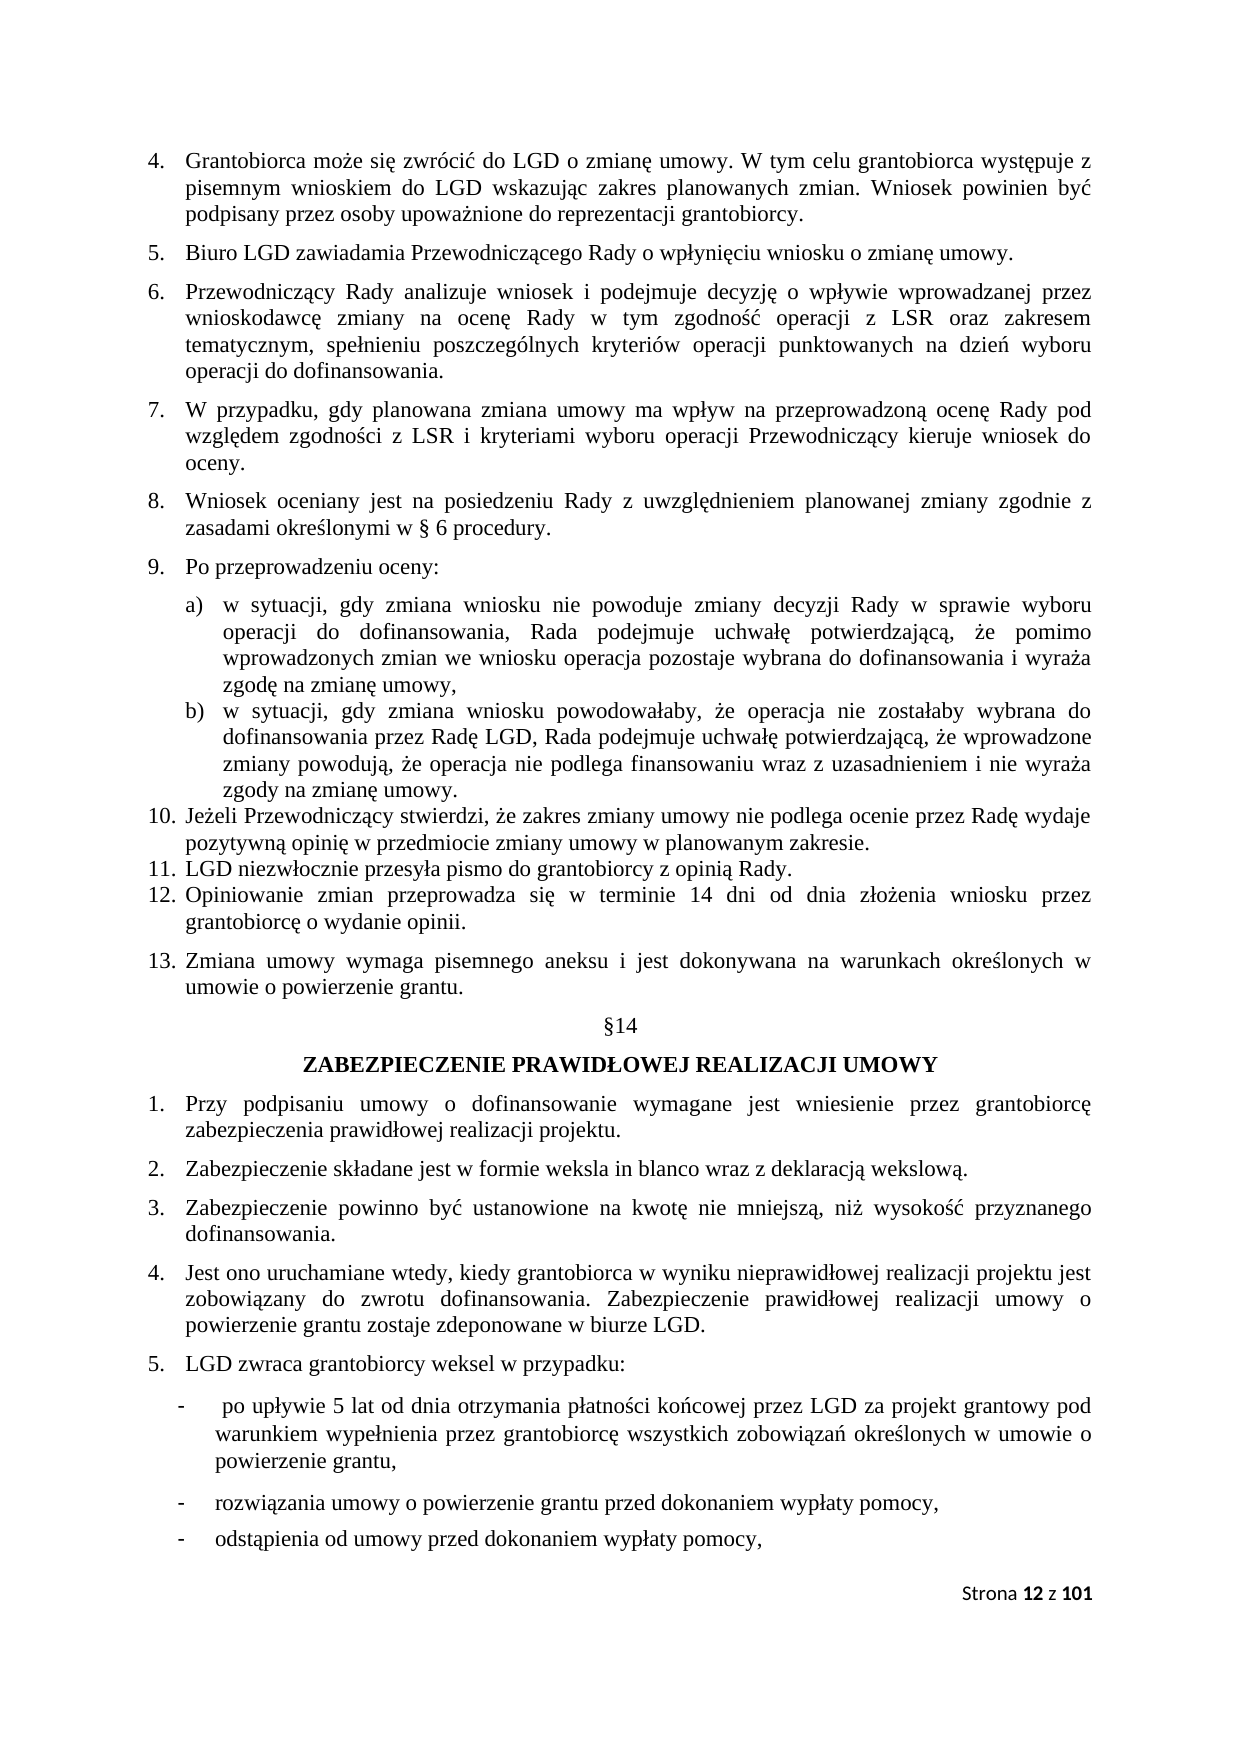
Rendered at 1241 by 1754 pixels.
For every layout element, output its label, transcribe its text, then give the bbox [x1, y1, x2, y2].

list LGD niezwłocznie przesyła pismo do grantobiorcy z opinią Rady. [148, 855, 1093, 881]
subtitle Po przeprowadzeniu oceny: [148, 553, 1093, 579]
subtitle LGD zwraca grantobiorcy weksel w przypadku: [148, 1350, 1093, 1377]
subtitle Jest ono uruchamiane wtedy, kiedy grantobiorca w wyniku nieprawidłowej realizacji projektu jest zobowiązany do zwrotu dofinansowania. Zabezpieczenie prawidłowej realizacji umowy o powierzenie grantu zostaje zdeponowane w biurze LGD. [148, 1259, 1093, 1338]
subtitle Biuro LGD zawiadamia Przewodniczącego Rady o wpłynięciu wniosku o zmianę umowy. [148, 239, 1093, 266]
subtitle W przypadku, gdy planowana zmiana umowy ma wpływ na przeprowadzoną ocenę Rady pod względem zgodności z LSR i kryteriami wyboru operacji Przewodniczący kieruje wniosek do oceny. [148, 396, 1093, 475]
subtitle Zmiana umowy wymaga pisemnego aneksu i jest dokonywana na warunkach określonych w umowie o powierzenie grantu. [148, 947, 1093, 999]
subtitle po upływie 5 lat od dnia otrzymania płatności końcowej przez LGD za projekt grantowy pod warunkiem wypełnienia przez grantobiorcę wszystkich zobowiązań określonych w umowie o powierzenie grantu, [177, 1389, 1093, 1473]
subtitle Zabezpieczenie powinno być ustanowione na kwotę nie mniejszą, niż wysokość przyznanego dofinansowania. [148, 1194, 1093, 1246]
subtitle Zabezpieczenie składane jest w formie weksla in blanco wraz z deklaracją wekslową. [148, 1155, 1093, 1181]
list w sytuacji, gdy zmiana wniosku powodowałaby, że operacja nie zostałaby wybrana do dofinansowania przez Radę LGD, Rada podejmuje uchwałę potwierdzającą, że wprowadzone zmiany powodują, że operacja nie podlega finansowaniu wraz z uzasadnieniem i nie wyraża zgody na zmianę umowy. [185, 697, 1093, 802]
list odstąpienia od umowy przed dokonaniem wypłaty pomocy, [177, 1522, 1093, 1553]
subtitle Przy podpisaniu umowy o dofinansowanie wymagane jest wniesienie przez grantobiorcę zabezpieczenia prawidłowej realizacji projektu. [148, 1089, 1093, 1142]
list w sytuacji, gdy zmiana wniosku nie powoduje zmiany decyzji Rady w sprawie wyboru operacji do dofinansowania, Rada podejmuje uchwałę potwierdzającą, że pomimo wprowadzonych zmian we wniosku operacja pozostaje wybrana do dofinansowania i wyraża zgodę na zmianę umowy, [185, 592, 1093, 697]
text §14 [148, 1012, 1093, 1038]
subtitle Przewodniczący Rady analizuje wniosek i podejmuje decyzję o wpływie wprowadzanej przez wnioskodawcę zmiany na ocenę Rady w tym zgodność operacji z LSR oraz zakresem tematycznym, spełnieniu poszczególnych kryteriów operacji punktowanych na dzień wyboru operacji do dofinansowania. [148, 278, 1093, 383]
subtitle Grantobiorca może się zwrócić do LGD o zmianę umowy. W tym celu grantobiorca występuje z pisemnym wnioskiem do LGD wskazując zakres planowanych zmian. Wniosek powinien być podpisany przez osoby upoważnione do reprezentacji grantobiorcy. [148, 148, 1093, 227]
subtitle Wniosek oceniany jest na posiedzeniu Rady z uwzględnieniem planowanej zmiany zgodnie z zasadami określonymi w § 6 procedury. [148, 487, 1093, 540]
list rozwiązania umowy o powierzenie grantu przed dokonaniem wypłaty pomocy, [177, 1486, 1093, 1517]
subtitle ZABEZPIECZENIE PRAWIDŁOWEJ REALIZACJI UMOWY [148, 1051, 1093, 1077]
list Jeżeli Przewodniczący stwierdzi, że zakres zmiany umowy nie podlega ocenie przez Radę wydaje pozytywną opinię w przedmiocie zmiany umowy w planowanym zakresie. [148, 802, 1093, 855]
list Opiniowanie zmian przeprowadza się w terminie 14 dni od dnia złożenia wniosku przez grantobiorcę o wydanie opinii. [148, 881, 1093, 934]
